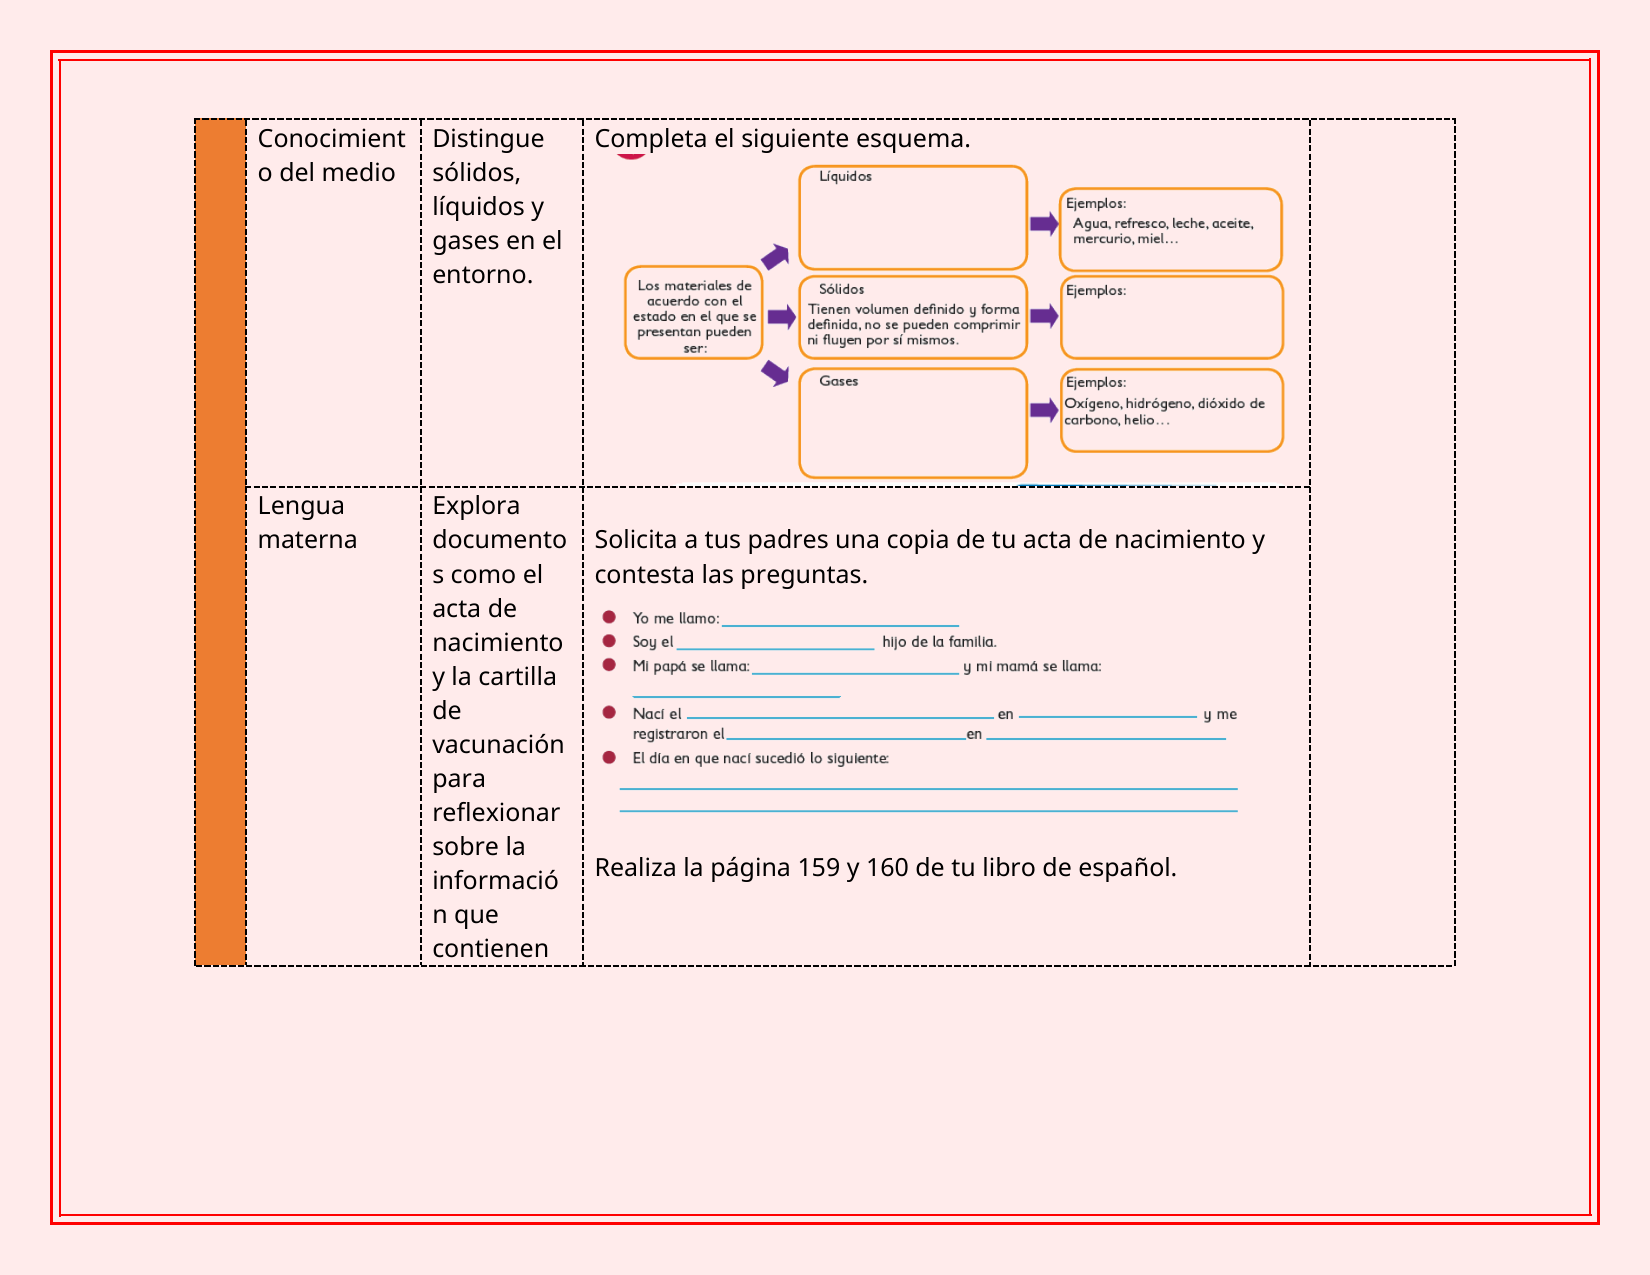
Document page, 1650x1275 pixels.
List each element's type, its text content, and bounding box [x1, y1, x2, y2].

table_cell Completa el siguiente esquema. [583, 118, 1310, 486]
table_cell Conocimiento del medio [246, 118, 421, 486]
table_cell [1310, 118, 1455, 965]
table_cell LUNES [195, 118, 246, 965]
table_cell Explora documentos como el acta de nacimiento y la cartilla de vacunación para reflexionar sobre la información que contienen [421, 486, 583, 965]
table_cell Distingue sólidos, líquidos y gases en el entorno. [421, 118, 583, 486]
table_cell Lengua materna [246, 486, 421, 965]
table_cell Solicita a tus padres una copia de tu acta de nacimiento y contesta las preguntas. Realiza la página 159 y 160 de tu libro de español. [583, 486, 1310, 965]
